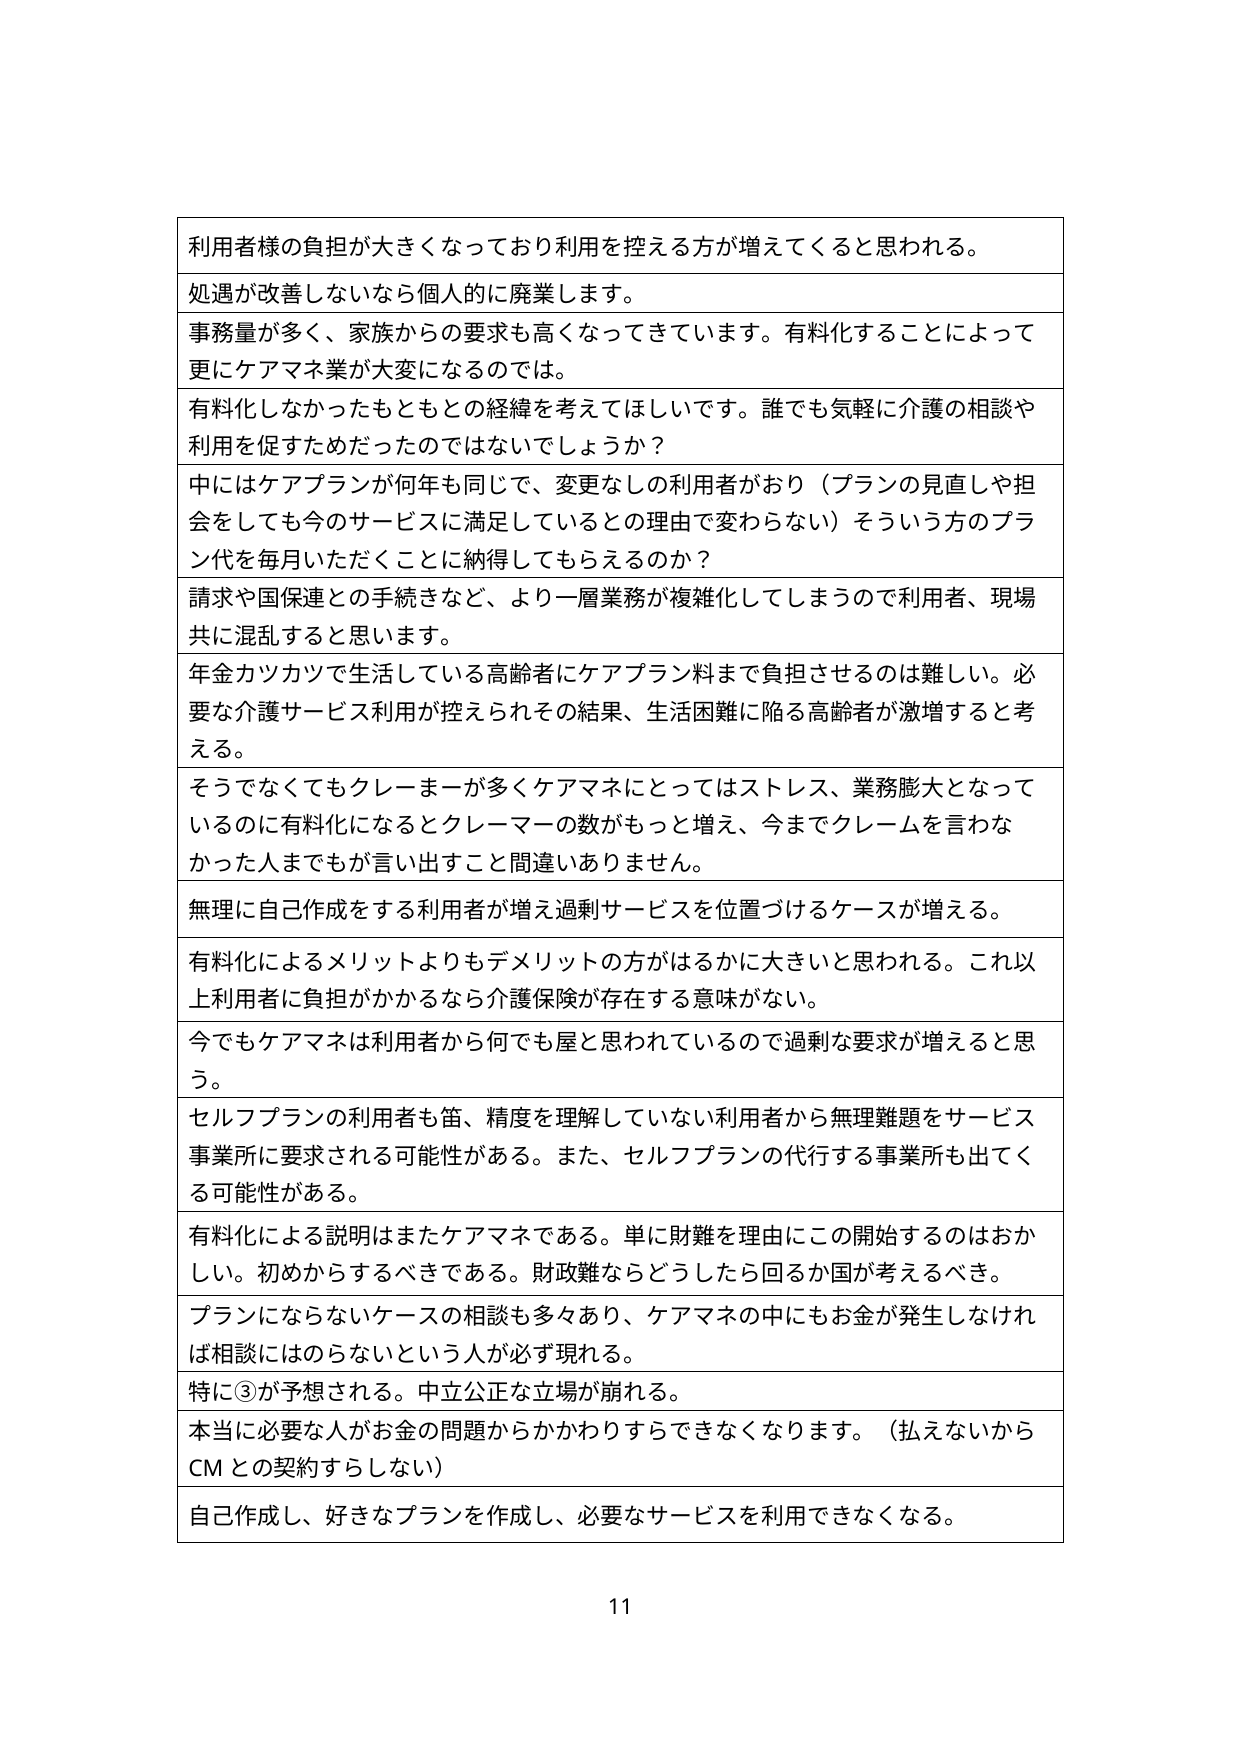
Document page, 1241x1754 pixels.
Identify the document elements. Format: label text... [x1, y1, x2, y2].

table_cell 有料化によるメリットよりもデメリットの方がはるかに大きいと思われる。これ以上利用者に負担がかかるなら介護保険が存在する意味がない。 [178, 938, 1063, 1021]
table_cell 有料化による説明はまたケアマネである。単に財難を理由にこの開始するのはおかしい。初めからするべきである。財政難ならどうしたら回るか国が考えるべき。 [178, 1212, 1063, 1295]
table_cell 本当に必要な人がお金の問題からかかわりすらできなくなります。（払えないからCMとの契約すらしない） [178, 1411, 1063, 1486]
table_cell 自己作成し、好きなプランを作成し、必要なサービスを利用できなくなる。 [178, 1487, 1063, 1542]
table_cell プランにならないケースの相談も多々あり、ケアマネの中にもお金が発生しなければ相談にはのらないという人が必ず現れる。 [178, 1296, 1063, 1371]
table_cell 年金カツカツで生活している高齢者にケアプラン料まで負担させるのは難しい。必要な介護サービス利用が控えられその結果、生活困難に陥る高齢者が激増すると考える。 [178, 654, 1063, 767]
table_cell 特に③が予想される。中立公正な立場が崩れる。 [178, 1372, 1063, 1409]
table_cell 処遇が改善しないなら個人的に廃業します。 [178, 274, 1063, 312]
table_cell 請求や国保連との手続きなど、より一層業務が複雑化してしまうので利用者、現場共に混乱すると思います。 [178, 578, 1063, 653]
table_cell 無理に自己作成をする利用者が増え過剰サービスを位置づけるケースが増える。 [178, 881, 1063, 937]
table_cell 利用者様の負担が大きくなっており利用を控える方が増えてくると思われる。 [178, 218, 1063, 273]
table_cell 有料化しなかったもともとの経緯を考えてほしいです。誰でも気軽に介護の相談や利用を促すためだったのではないでしょうか？ [178, 389, 1063, 464]
table_cell セルフプランの利用者も笛、精度を理解していない利用者から無理難題をサービス事業所に要求される可能性がある。また、セルフプランの代行する事業所も出てくる可能性がある。 [178, 1098, 1063, 1211]
table_cell 今でもケアマネは利用者から何でも屋と思われているので過剰な要求が増えると思う。 [178, 1022, 1063, 1097]
table_cell 事務量が多く、家族からの要求も高くなってきています。有料化することによって更にケアマネ業が大変になるのでは。 [178, 313, 1063, 388]
table_cell 中にはケアプランが何年も同じで、変更なしの利用者がおり（プランの見直しや担会をしても今のサービスに満足しているとの理由で変わらない）そういう方のプラン代を毎月いただくことに納得してもらえるのか？ [178, 465, 1063, 577]
table_cell そうでなくてもクレーまーが多くケアマネにとってはストレス、業務膨大となっているのに有料化になるとクレーマーの数がもっと増え、今までクレームを言わなかった人までもが言い出すこと間違いありません。 [178, 768, 1063, 880]
